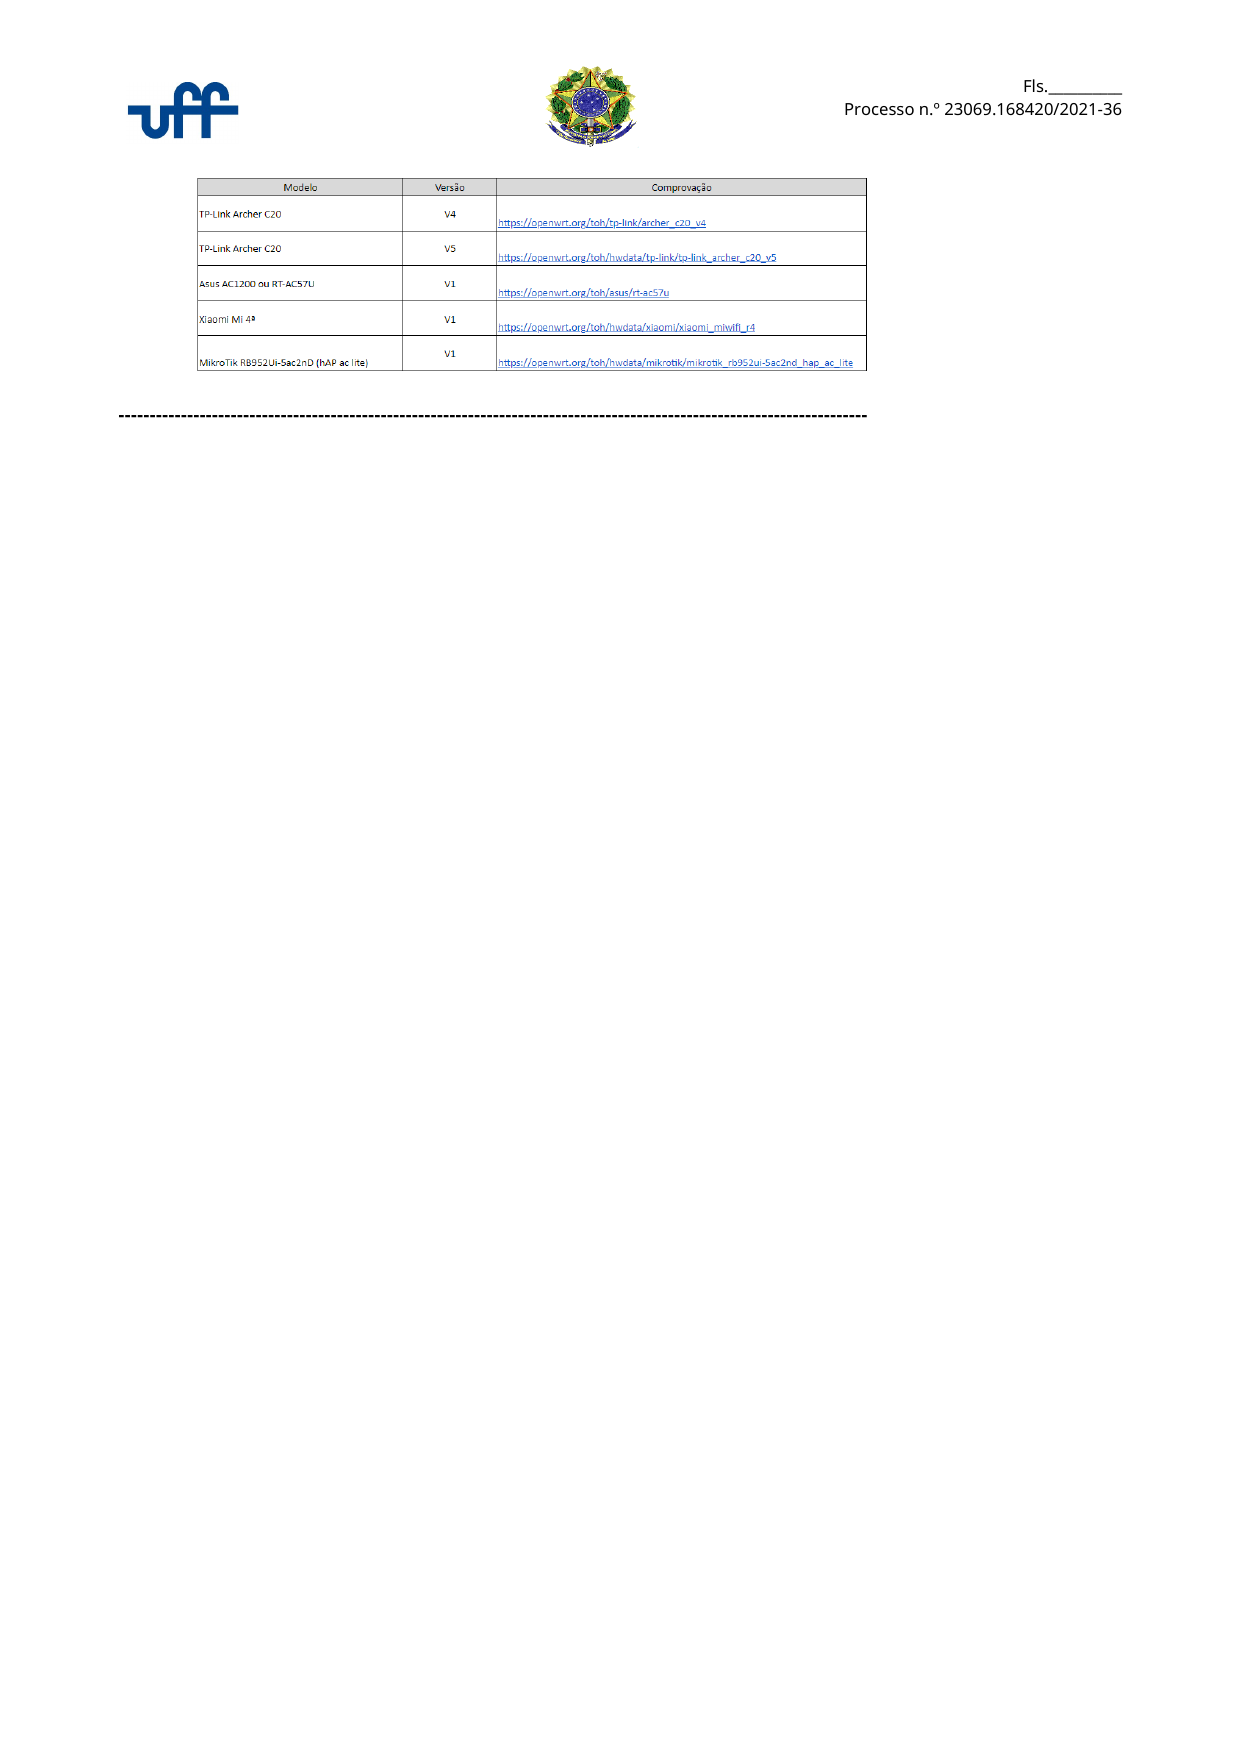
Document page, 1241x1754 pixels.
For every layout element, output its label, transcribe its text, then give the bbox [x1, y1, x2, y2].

picture [126, 82, 239, 144]
picture [193, 177, 874, 381]
picture [542, 66, 639, 148]
text ------------------------------------------------------------------------------------------------------------------------ [118, 404, 1122, 426]
